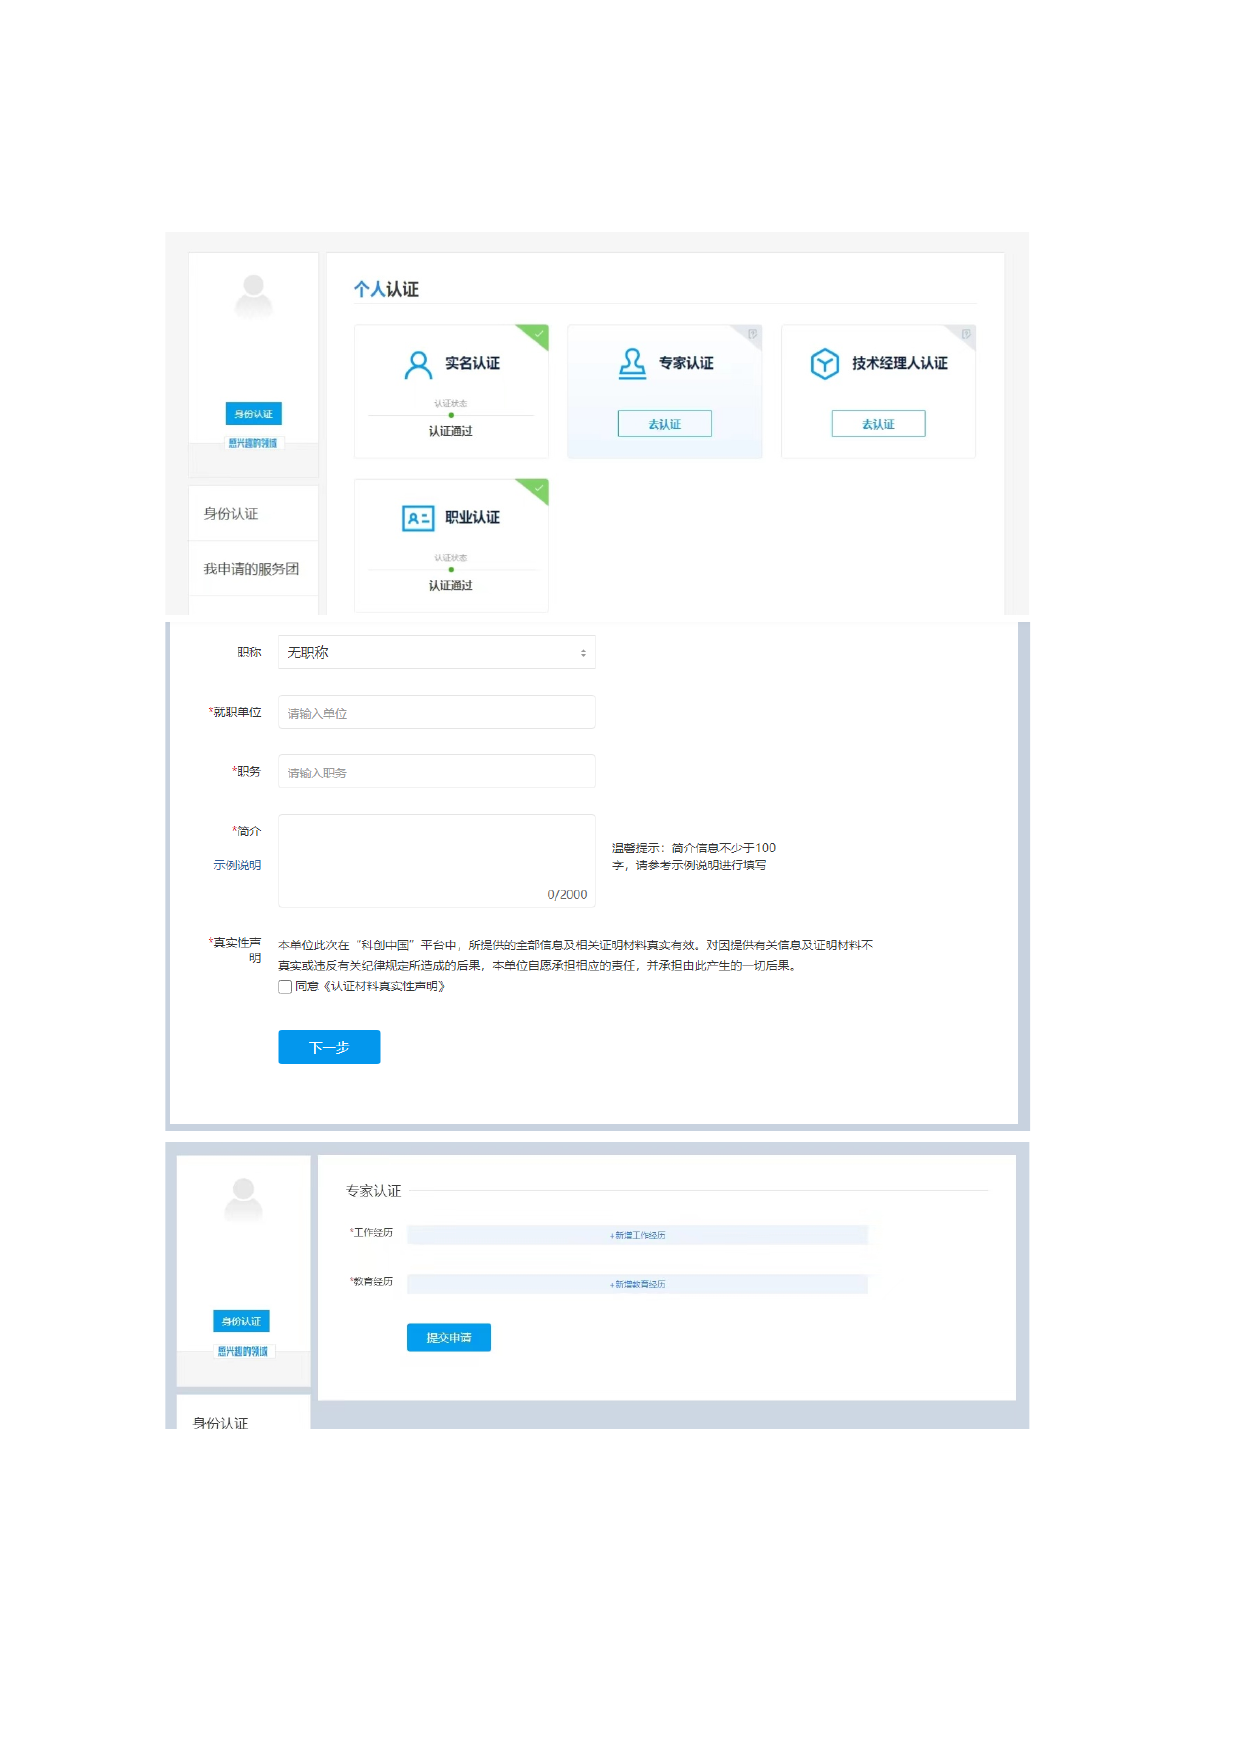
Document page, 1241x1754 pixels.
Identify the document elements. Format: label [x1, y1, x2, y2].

picture [165, 622, 1030, 1131]
picture [165, 1142, 1030, 1429]
picture [165, 232, 1030, 615]
